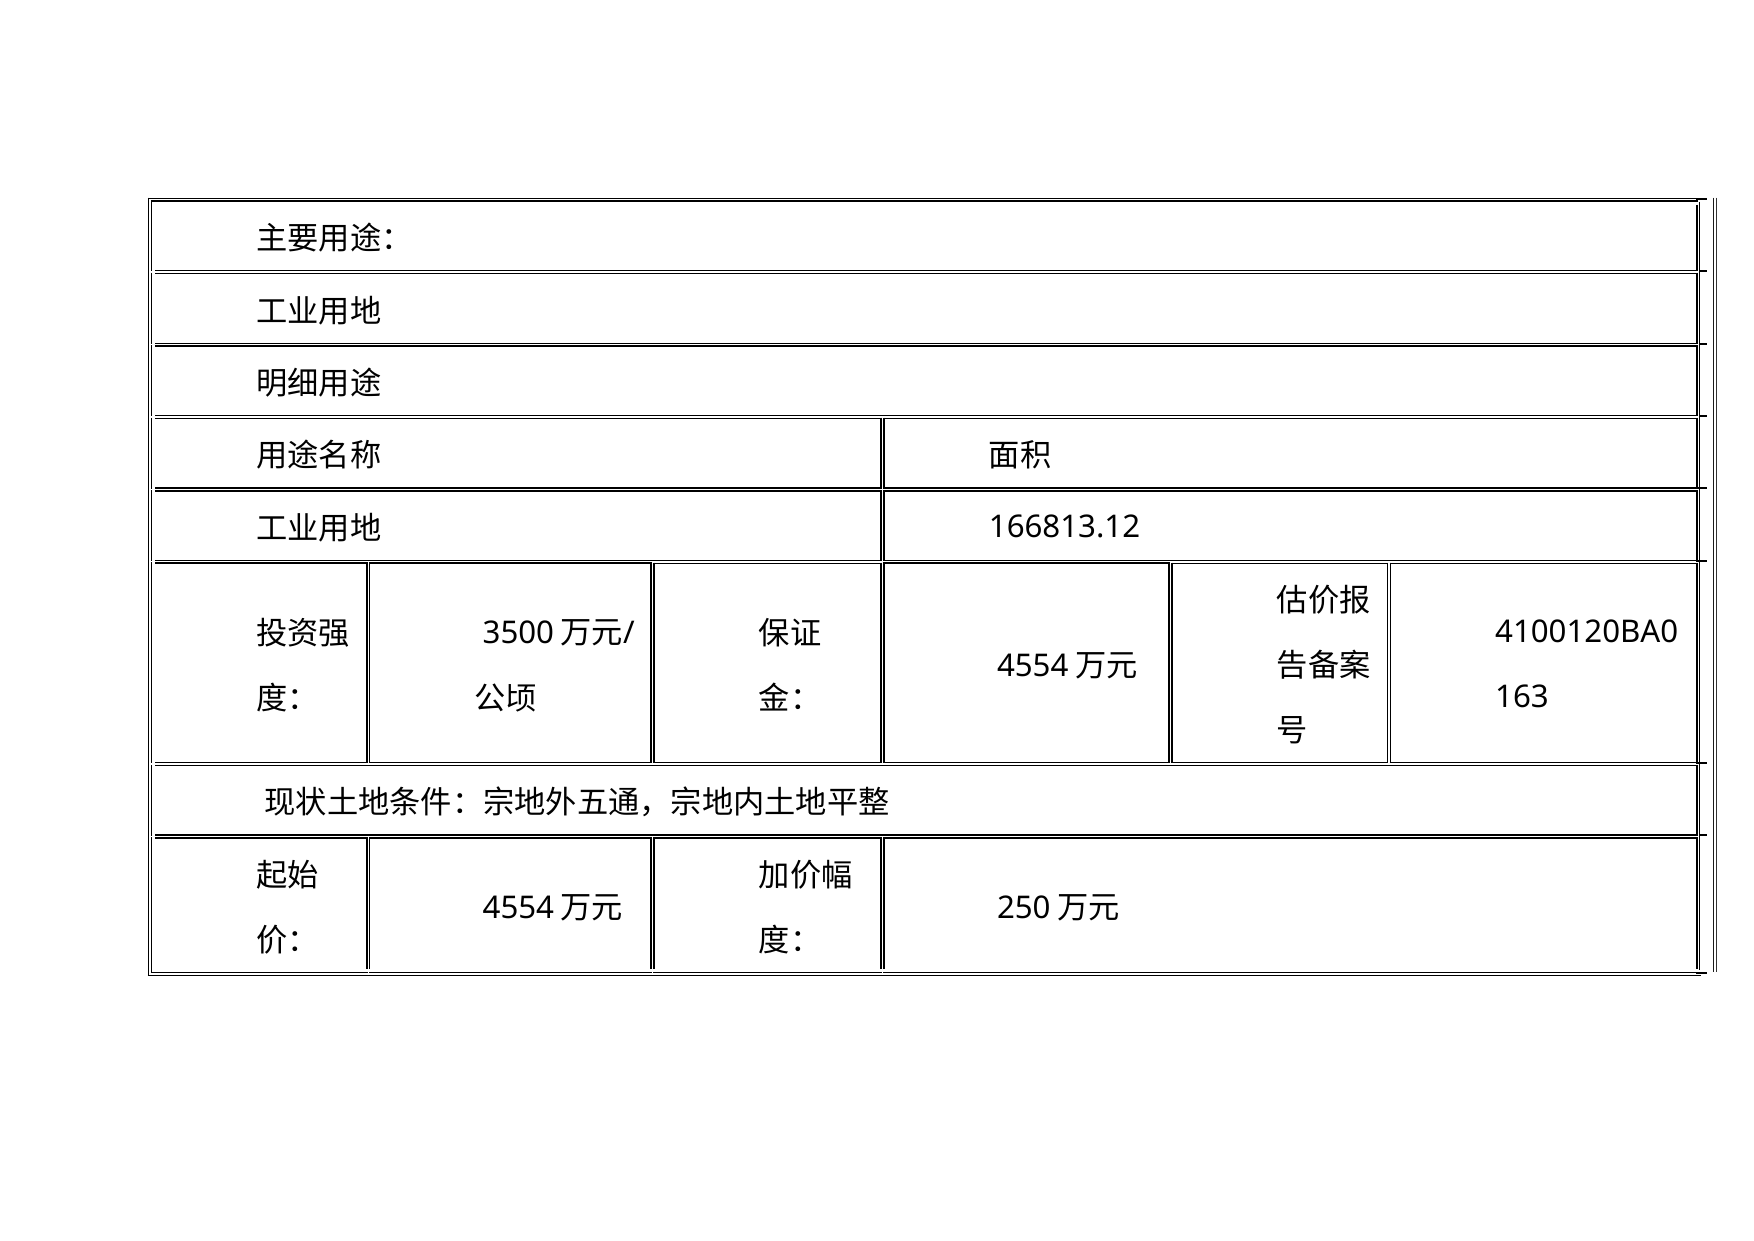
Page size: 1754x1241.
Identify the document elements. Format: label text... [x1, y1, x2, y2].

table_cell 主要用途： [152, 202, 1698, 270]
table_cell [1707, 560, 1713, 762]
table_cell 起始价： [150, 834, 368, 972]
table_cell [1700, 345, 1707, 415]
table_cell [1707, 415, 1713, 487]
table_cell [1707, 487, 1713, 559]
table_cell [1700, 489, 1707, 559]
table_cell 估价报告备案号 [1173, 564, 1387, 762]
table_cell [1700, 272, 1707, 342]
table_cell [1707, 762, 1713, 834]
table_cell 加价幅度： [653, 839, 882, 972]
table_cell [1698, 200, 1707, 270]
table_cell [1707, 198, 1713, 270]
table_cell 明细用途 [150, 343, 1698, 415]
table_cell [1707, 270, 1713, 342]
table_cell [1698, 834, 1707, 972]
table_cell 用途名称 [150, 415, 882, 487]
table_cell 4554万元 [885, 564, 1168, 762]
table_cell 工业用地 [150, 487, 882, 559]
table_cell [1700, 417, 1707, 487]
table_cell 4100120BA0163 [1391, 564, 1696, 762]
table_cell 保证金： [655, 564, 880, 762]
table_cell [1700, 562, 1707, 762]
table_cell 投资强度： [150, 560, 368, 762]
table_cell [1700, 764, 1707, 834]
table_cell 面积 [885, 419, 1696, 487]
table_cell [1707, 834, 1713, 972]
table_cell 166813.12 [885, 492, 1696, 559]
table_cell 3500万元/公顷 [370, 564, 650, 762]
table_cell 250万元 [883, 839, 1698, 972]
table_cell [1707, 343, 1713, 415]
table_cell 工业用地 [150, 270, 1698, 342]
table_cell 现状土地条件：宗地外五通，宗地内土地平整 [150, 762, 1697, 834]
table_cell 4554万元 [368, 838, 652, 972]
